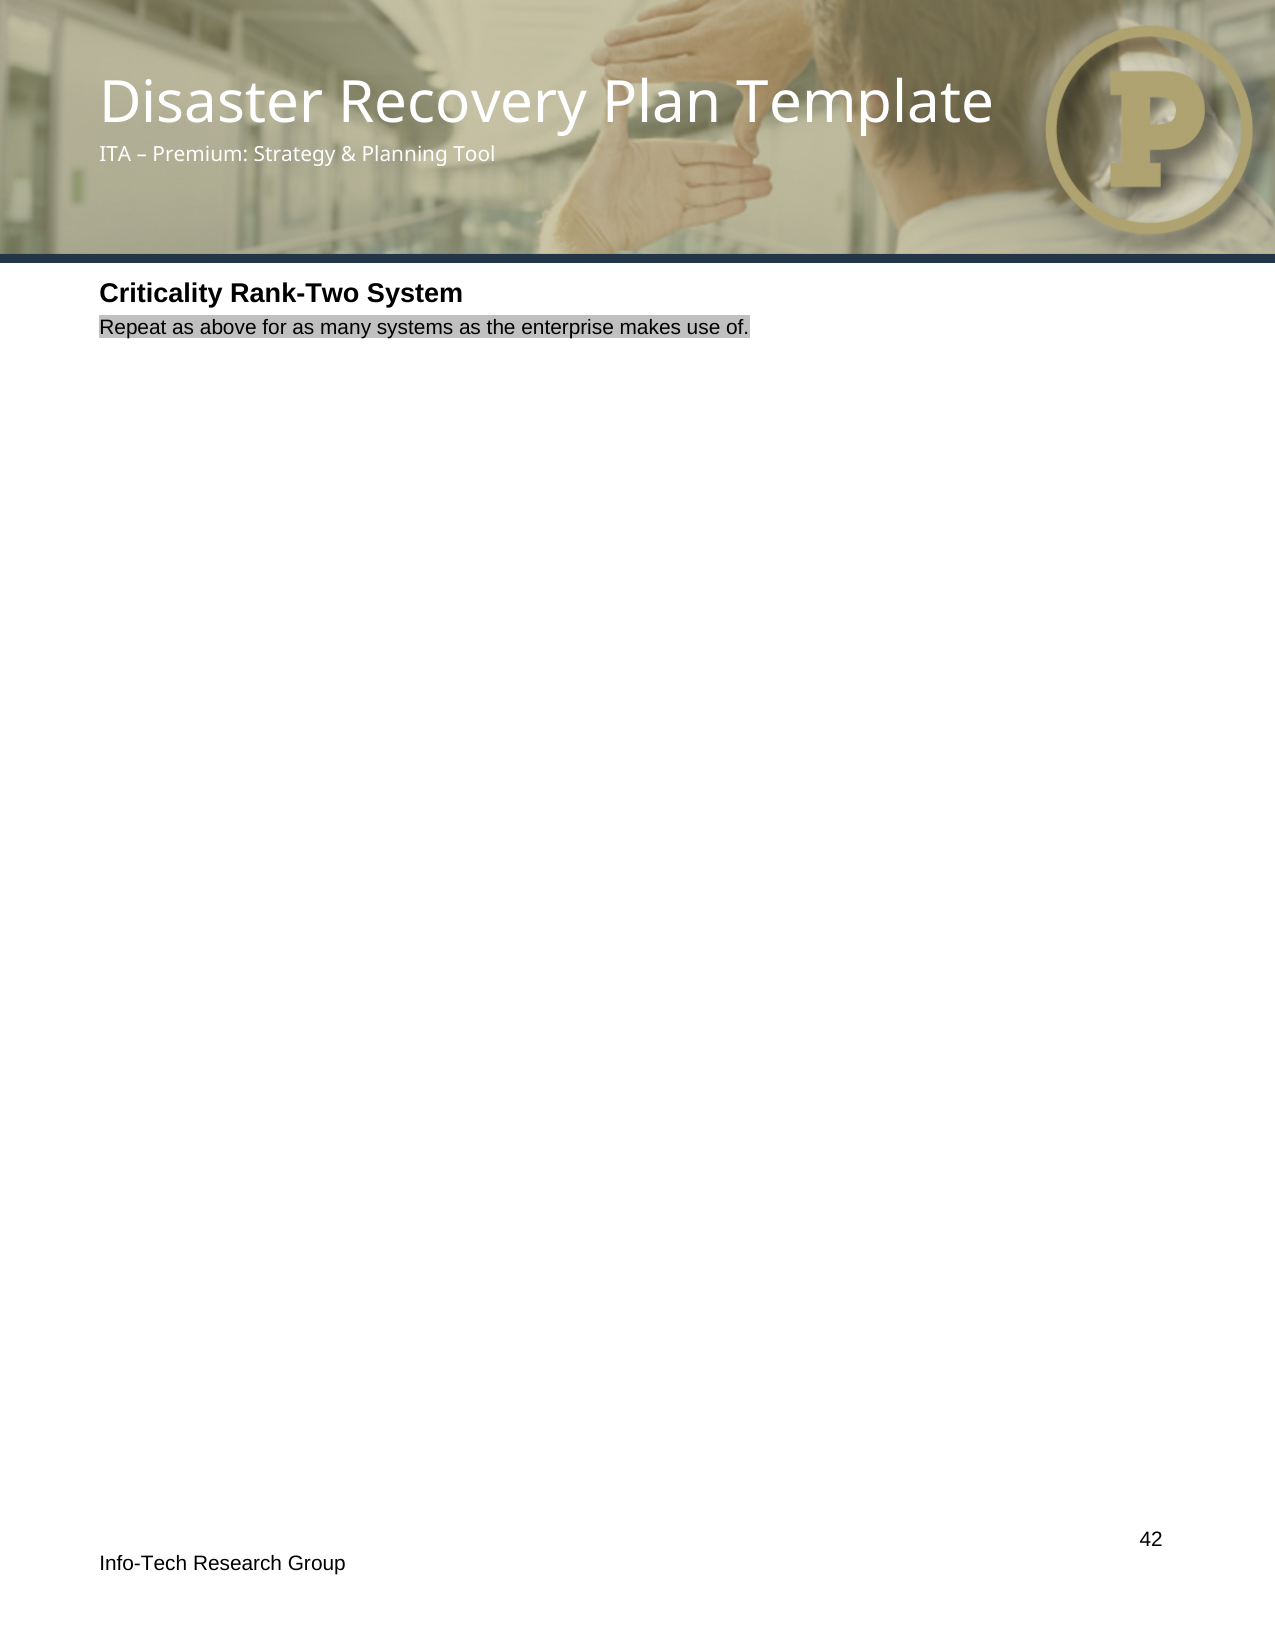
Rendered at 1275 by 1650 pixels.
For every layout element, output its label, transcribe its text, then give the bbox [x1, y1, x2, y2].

text Repeat as above for as many systems as the enterprise makes use of. [99, 314, 1162, 338]
subtitle Criticality Rank-Two System [99, 277, 1162, 308]
picture [0, 0, 1275, 263]
